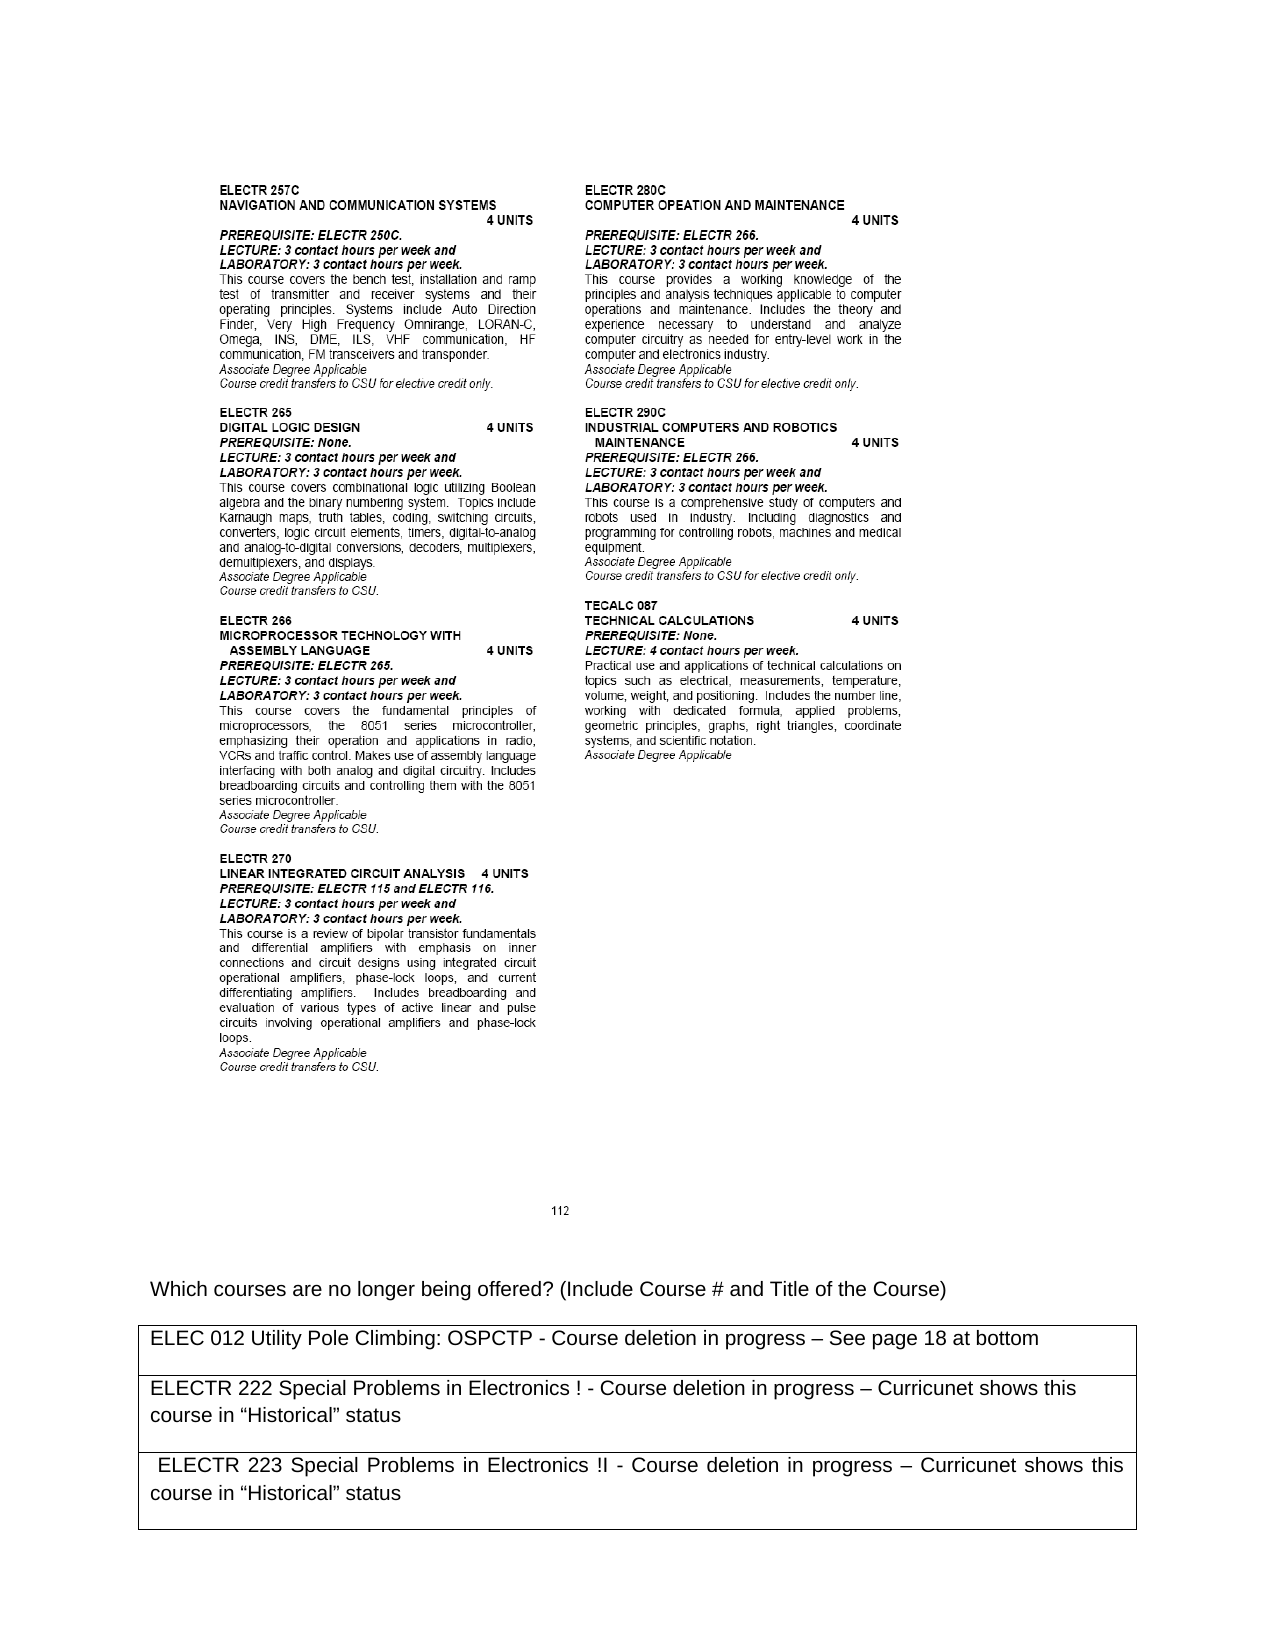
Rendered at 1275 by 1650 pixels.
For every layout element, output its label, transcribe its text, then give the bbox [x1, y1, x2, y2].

table_cell ELECTR 222 Special Problems in Electronics ! - Course deletion in progress – Curricunet shows this course in “Historical” status [139, 1376, 1136, 1452]
text Which courses are no longer being offered? (Include Course # and Title of the Course) [150, 1277, 1125, 1301]
table_cell ELECTR 223 Special Problems in Electronics !I - Course deletion in progress – Curricunet shows this course in “Historical” status [139, 1453, 1136, 1529]
picture [150, 112, 970, 1252]
table_header ELEC 012 Utility Pole Climbing: OSPCTP - Course deletion in progress – See page 18 at bottom [139, 1326, 1136, 1374]
